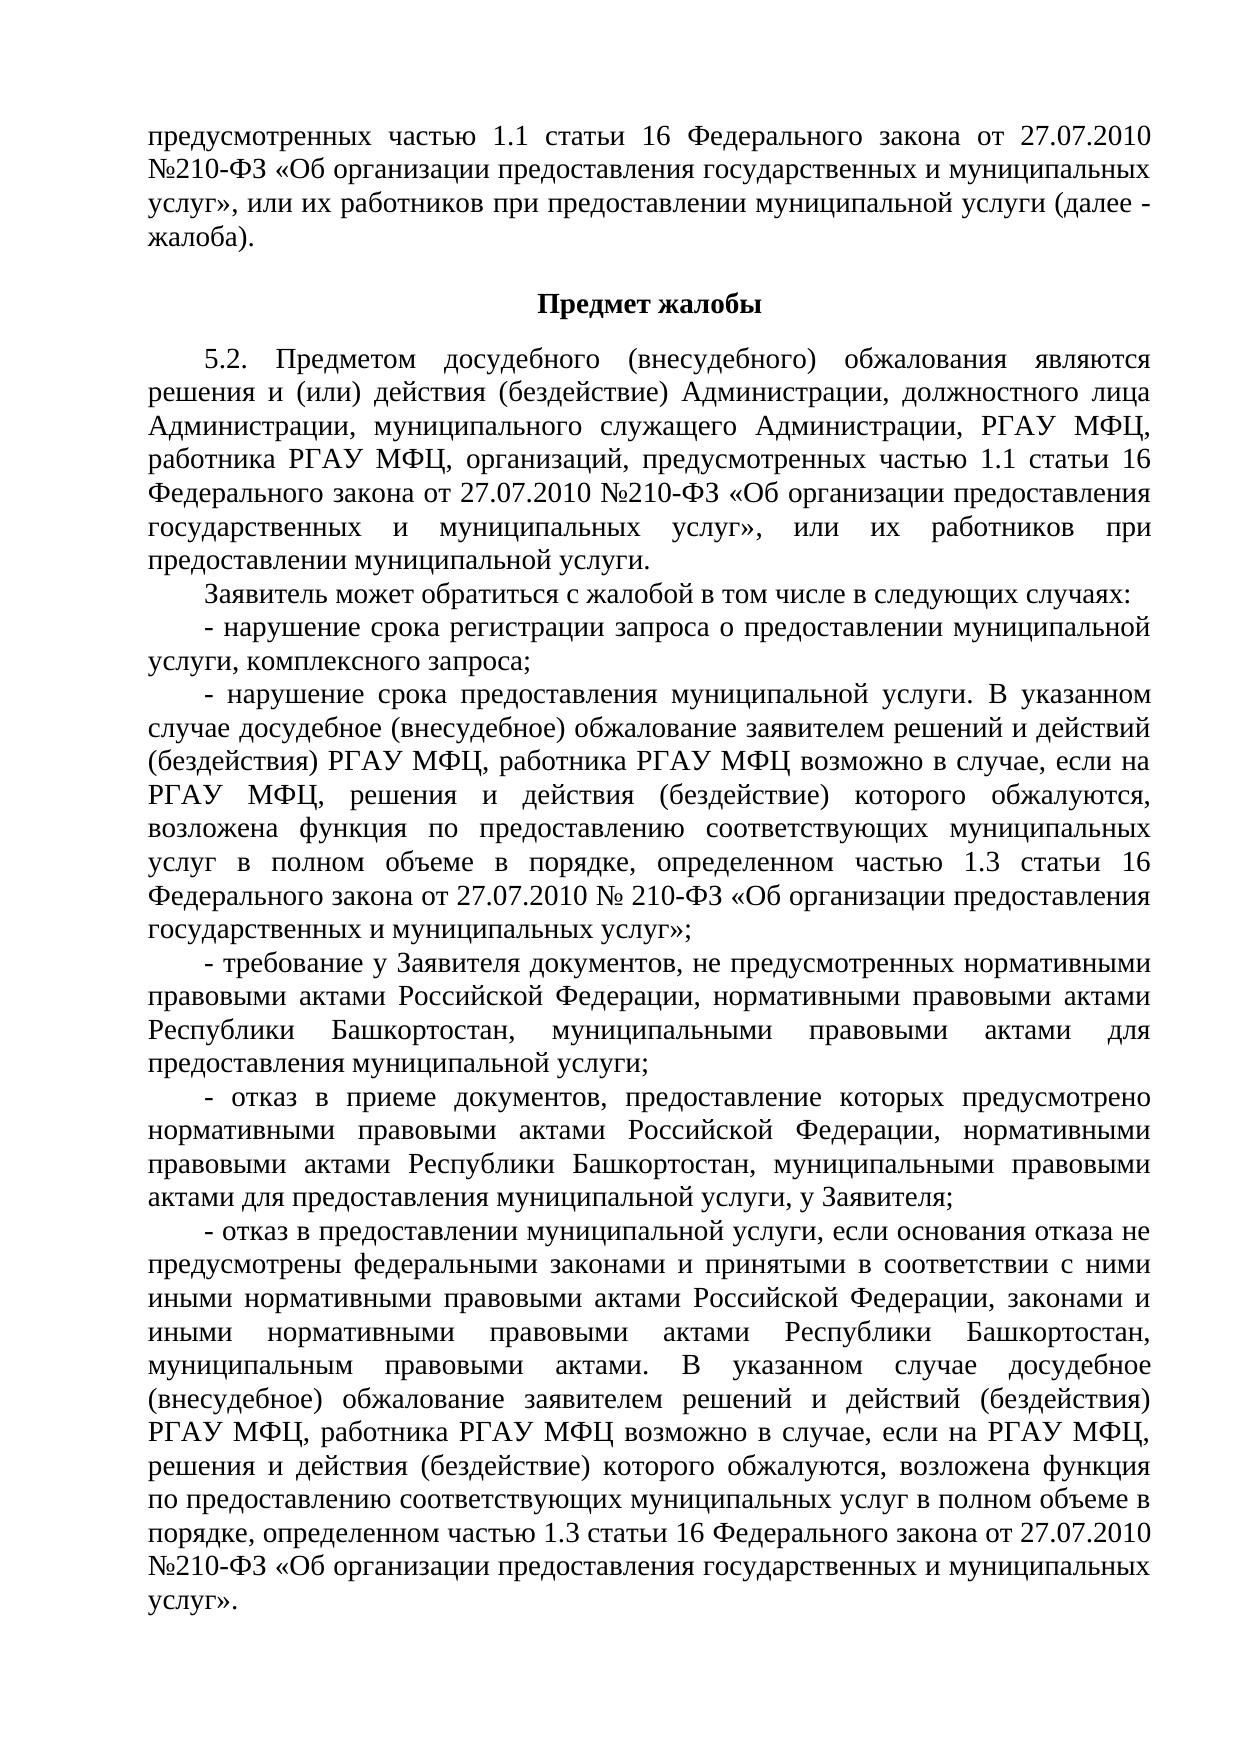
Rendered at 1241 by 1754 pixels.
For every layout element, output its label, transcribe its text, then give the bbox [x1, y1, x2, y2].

text - отказ в приеме документов, предоставление которых предусмотрено нормативными правовыми актами Российской Федерации, нормативными правовыми актами Республики Башкортостан, муниципальными правовыми актами для предоставления муниципальной услуги, у Заявителя; [148, 1079, 1152, 1213]
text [148, 118, 1152, 252]
text Предмет жалобы [148, 286, 1152, 319]
text Заявитель может обратиться с жалобой в том числе в следующих случаях: [148, 576, 1152, 609]
text - отказ в предоставлении муниципальной услуги, если основания отказа не предусмотрены федеральными законами и принятыми в соответствии с ними иными нормативными правовыми актами Российской Федерации, законами и иными нормативными правовыми актами Республики Башкортостан, муниципальным правовыми актами. В указанном случае досудебное (внесудебное) обжалование заявителем решений и действий (бездействия) РГАУ МФЦ, работника РГАУ МФЦ возможно в случае, если на РГАУ МФЦ, решения и действия (бездействие) которого обжалуются, возложена функция по предоставлению соответствующих муниципальных услуг в полном объеме в порядке, определенном частью 1.3 статьи 16 Федерального закона от 27.07.2010 №210-ФЗ «Об организации предоставления государственных и муниципальных услуг». [148, 1213, 1152, 1616]
text - нарушение срока регистрации запроса о предоставлении муниципальной услуги, комплексного запроса; [148, 609, 1152, 676]
text 5.2. Предметом досудебного (внесудебного) обжалования являются решения и (или) действия (бездействие) Администрации, должностного лица Администрации, муниципального служащего Администрации, РГАУ МФЦ, работника РГАУ МФЦ, организаций, предусмотренных частью 1.1 статьи 16 Федерального закона от 27.07.2010 №210-ФЗ «Об организации предоставления государственных и муниципальных услуг», или их работников при предоставлении муниципальной услуги. [148, 341, 1152, 576]
text - нарушение срока предоставления муниципальной услуги. В указанном случае досудебное (внесудебное) обжалование заявителем решений и действий (бездействия) РГАУ МФЦ, работника РГАУ МФЦ возможно в случае, если на РГАУ МФЦ, решения и действия (бездействие) которого обжалуются, возложена функция по предоставлению соответствующих муниципальных услуг в полном объеме в порядке, определенном частью 1.3 статьи 16 Федерального закона от 27.07.2010 № 210-ФЗ «Об организации предоставления государственных и муниципальных услуг»; [148, 676, 1152, 945]
text - требование у Заявителя документов, не предусмотренных нормативными правовыми актами Российской Федерации, нормативными правовыми актами Республики Башкортостан, муниципальными правовыми актами для предоставления муниципальной услуги; [148, 945, 1152, 1079]
